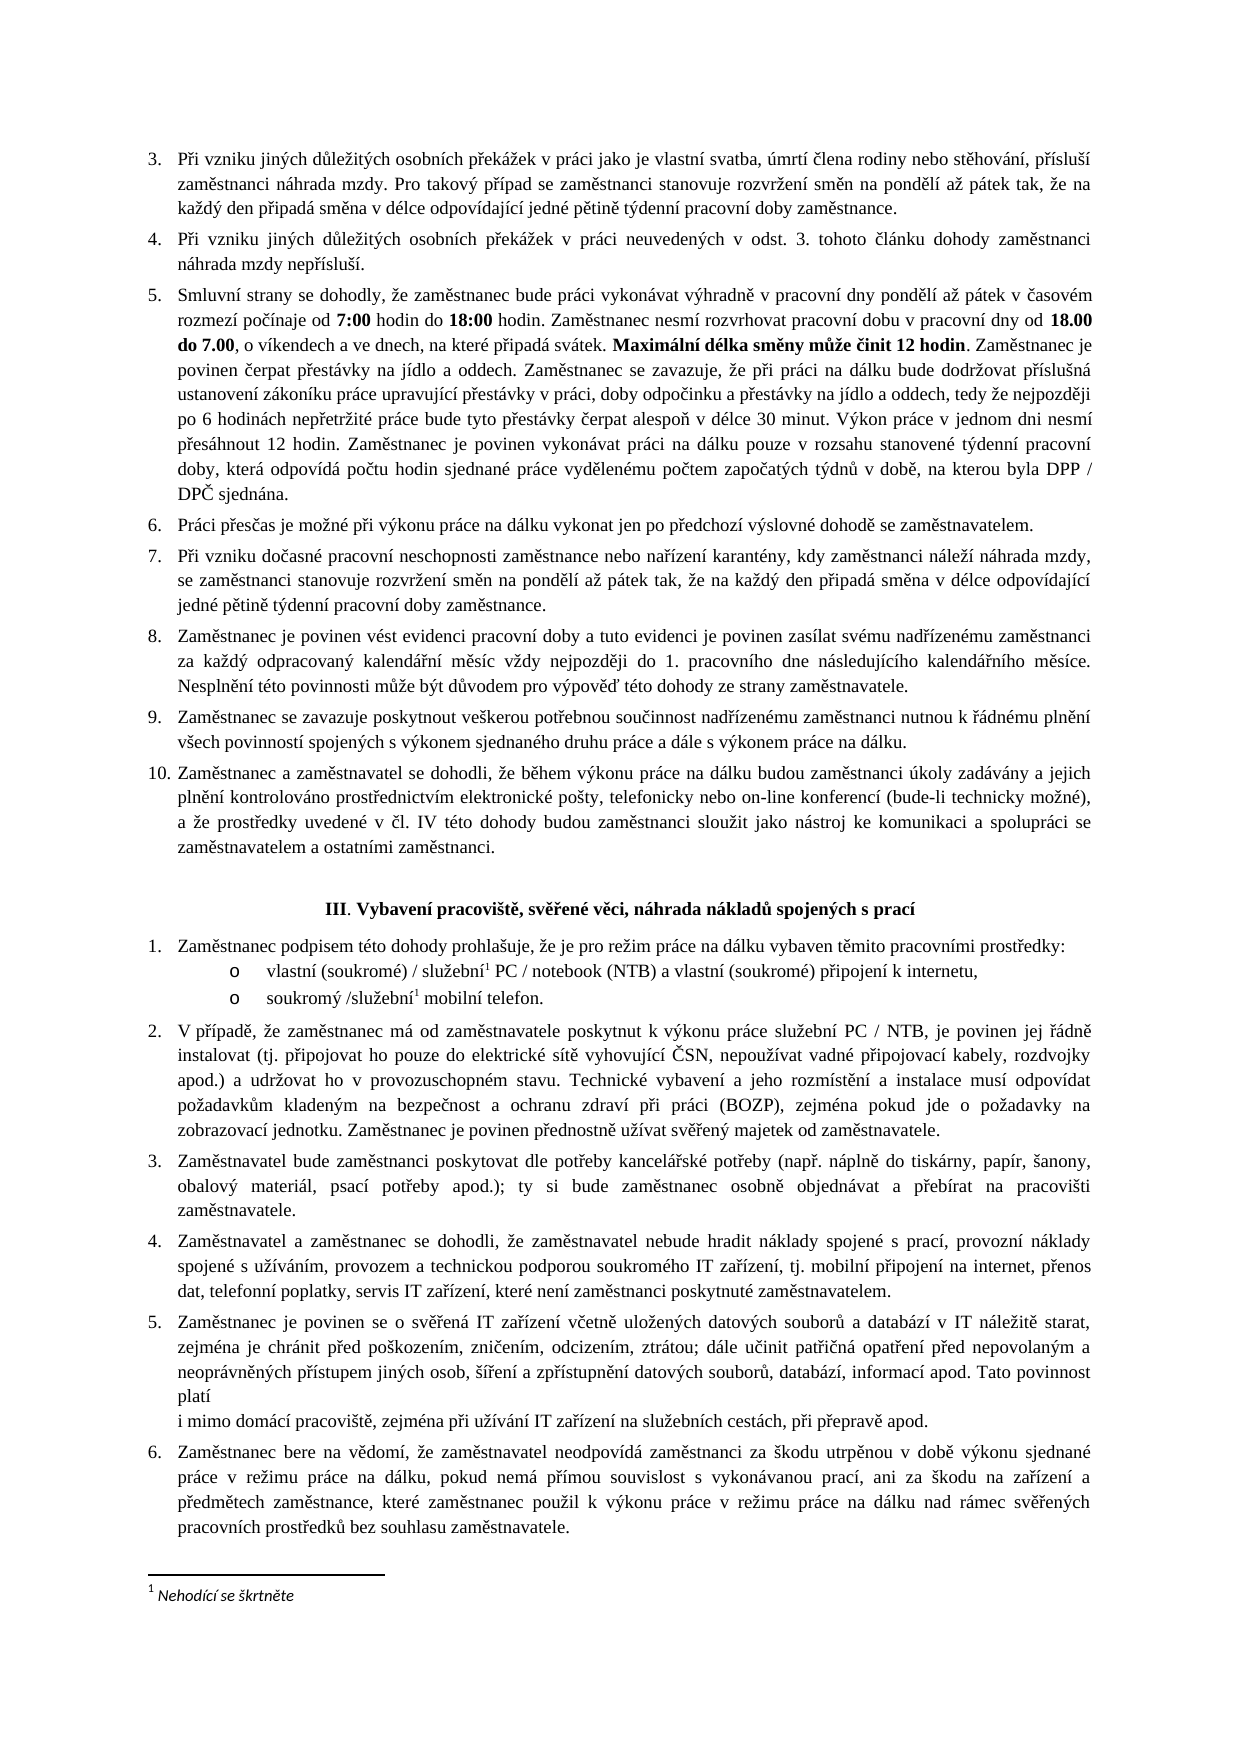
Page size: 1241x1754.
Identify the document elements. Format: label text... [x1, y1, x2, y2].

list Zaměstnanec podpisem této dohody prohlašuje, že je pro režim práce na dálku vybaven těmito pracovními prostředky: [148, 935, 1092, 957]
list Zaměstnanec bere na vědomí, že zaměstnavatel neodpovídá zaměstnanci za škodu utrpěnou v době výkonu sjednané práce v režimu práce na dálku, pokud nemá přímou souvislost s vykonávanou prací, ani za škodu na zařízení a předmětech zaměstnance, které zaměstnanec použil k výkonu práce v režimu práce na dálku nad rámec svěřených pracovních prostředků bez souhlasu zaměstnavatele. [148, 1441, 1092, 1537]
list Zaměstnavatel bude zaměstnanci poskytovat dle potřeby kancelářské potřeby (např. náplně do tiskárny, papír, šanony, obalový materiál, psací potřeby apod.); ty si bude zaměstnanec osobně objednávat a přebírat na pracovišti zaměstnavatele. [148, 1150, 1092, 1221]
list Práci přesčas je možné při výkonu práce na dálku vykonat jen po předchozí výslovné dohodě se zaměstnavatelem. [148, 513, 1092, 535]
list Smluvní strany se dohodly, že zaměstnanec bude práci vykonávat výhradně v pracovní dny pondělí až pátek v časovém rozmezí počínaje od 7:00 hodin do 18:00 hodin. Zaměstnanec nesmí rozvrhovat pracovní dobu v pracovní dny od 18.00 do 7.00, o víkendech a ve dnech, na které připadá svátek. Maximální délka směny může činit 12 hodin. Zaměstnanec je povinen čerpat přestávky na jídlo a oddech. Zaměstnanec se zavazuje, že při práci na dálku bude dodržovat příslušná ustanovení zákoníku práce upravující přestávky v práci, doby odpočinku a přestávky na jídlo a oddech, tedy že nejpozději po 6 hodinách nepřetržité práce bude tyto přestávky čerpat alespoň v délce 30 minut. Výkon práce v jednom dni nesmí přesáhnout 12 hodin. Zaměstnanec je povinen vykonávat práci na dálku pouze v rozsahu stanovené týdenní pracovní doby, která odpovídá počtu hodin sjednané práce vydělenému počtem započatých týdnů v době, na kterou byla DPP / DPČ sjednána. [148, 284, 1092, 504]
list soukromý /služební1 mobilní telefon. [229, 987, 1092, 1010]
list Zaměstnanec je povinen vést evidenci pracovní doby a tuto evidenci je povinen zasílat svému nadřízenému zaměstnanci za každý odpracovaný kalendářní měsíc vždy nejpozději do 1. pracovního dne následujícího kalendářního měsíce. Nesplnění této povinnosti může být důvodem pro výpověď této dohody ze strany zaměstnavatele. [148, 625, 1092, 696]
list Při vzniku dočasné pracovní neschopnosti zaměstnance nebo nařízení karantény, kdy zaměstnanci náleží náhrada mzdy, se zaměstnanci stanovuje rozvržení směn na pondělí až pátek tak, že na každý den připadá směna v délce odpovídající jedné pětině týdenní pracovní doby zaměstnance. [148, 544, 1092, 616]
text III. Vybavení pracoviště, svěřené věci, náhrada nákladů spojených s prací [148, 898, 1092, 920]
list Zaměstnanec se zavazuje poskytnout veškerou potřebnou součinnost nadřízenému zaměstnanci nutnou k řádnému plnění všech povinností spojených s výkonem sjednaného druhu práce a dále s výkonem práce na dálku. [148, 706, 1092, 752]
list vlastní (soukromé) / služební PC / notebook (NTB) a vlastní (soukromé) připojení k internetu, [229, 960, 1092, 983]
list Při vzniku jiných důležitých osobních překážek v práci neuvedených v odst. 3. tohoto článku dohody zaměstnanci náhrada mzdy nepřísluší. [148, 228, 1092, 275]
list Při vzniku jiných důležitých osobních překážek v práci jako je vlastní svatba, úmrtí člena rodiny nebo stěhování, přísluší zaměstnanci náhrada mzdy. Pro takový případ se zaměstnanci stanovuje rozvržení směn na pondělí až pátek tak, že na každý den připadá směna v délce odpovídající jedné pětině týdenní pracovní doby zaměstnance. [148, 148, 1092, 219]
list Zaměstnanec a zaměstnavatel se dohodli, že během výkonu práce na dálku budou zaměstnanci úkoly zadávány a jejich plnění kontrolováno prostřednictvím elektronické pošty, telefonicky nebo on-line konferencí (bude-li technicky možné), a že prostředky uvedené v čl. IV této dohody budou zaměstnanci sloužit jako nástroj ke komunikaci a spolupráci se zaměstnavatelem a ostatními zaměstnanci. [148, 762, 1092, 858]
list Zaměstnavatel a zaměstnanec se dohodli, že zaměstnavatel nebude hradit náklady spojené s prací, provozní náklady spojené s užíváním, provozem a technickou podporou soukromého IT zařízení, tj. mobilní připojení na internet, přenos dat, telefonní poplatky, servis IT zařízení, které není zaměstnanci poskytnuté zaměstnavatelem. [148, 1230, 1092, 1302]
list Zaměstnanec je povinen se o svěřená IT zařízení včetně uložených datových souborů a databází v IT náležitě starat, zejména je chránit před poškozením, zničením, odcizením, ztrátou; dále učinit patřičná opatření před nepovolaným a neoprávněných přístupem jiných osob, šíření a zpřístupnění datových souborů, databází, informací apod. Tato povinnost platí i mimo domácí pracoviště, zejména při užívání IT zařízení na služebních cestách, při přepravě apod. [148, 1311, 1092, 1432]
list V případě, že zaměstnanec má od zaměstnavatele poskytnut k výkonu práce služební PC / NTB, je povinen jej řádně instalovat (tj. připojovat ho pouze do elektrické sítě vyhovující ČSN, nepoužívat vadné připojovací kabely, rozdvojky apod.) a udržovat ho v provozuschopném stavu. Technické vybavení a jeho rozmístění a instalace musí odpovídat požadavkům kladeným na bezpečnost a ochranu zdraví při práci (BOZP), zejména pokud jde o požadavky na zobrazovací jednotku. Zaměstnanec je povinen přednostně užívat svěřený majetek od zaměstnavatele. [148, 1019, 1092, 1140]
